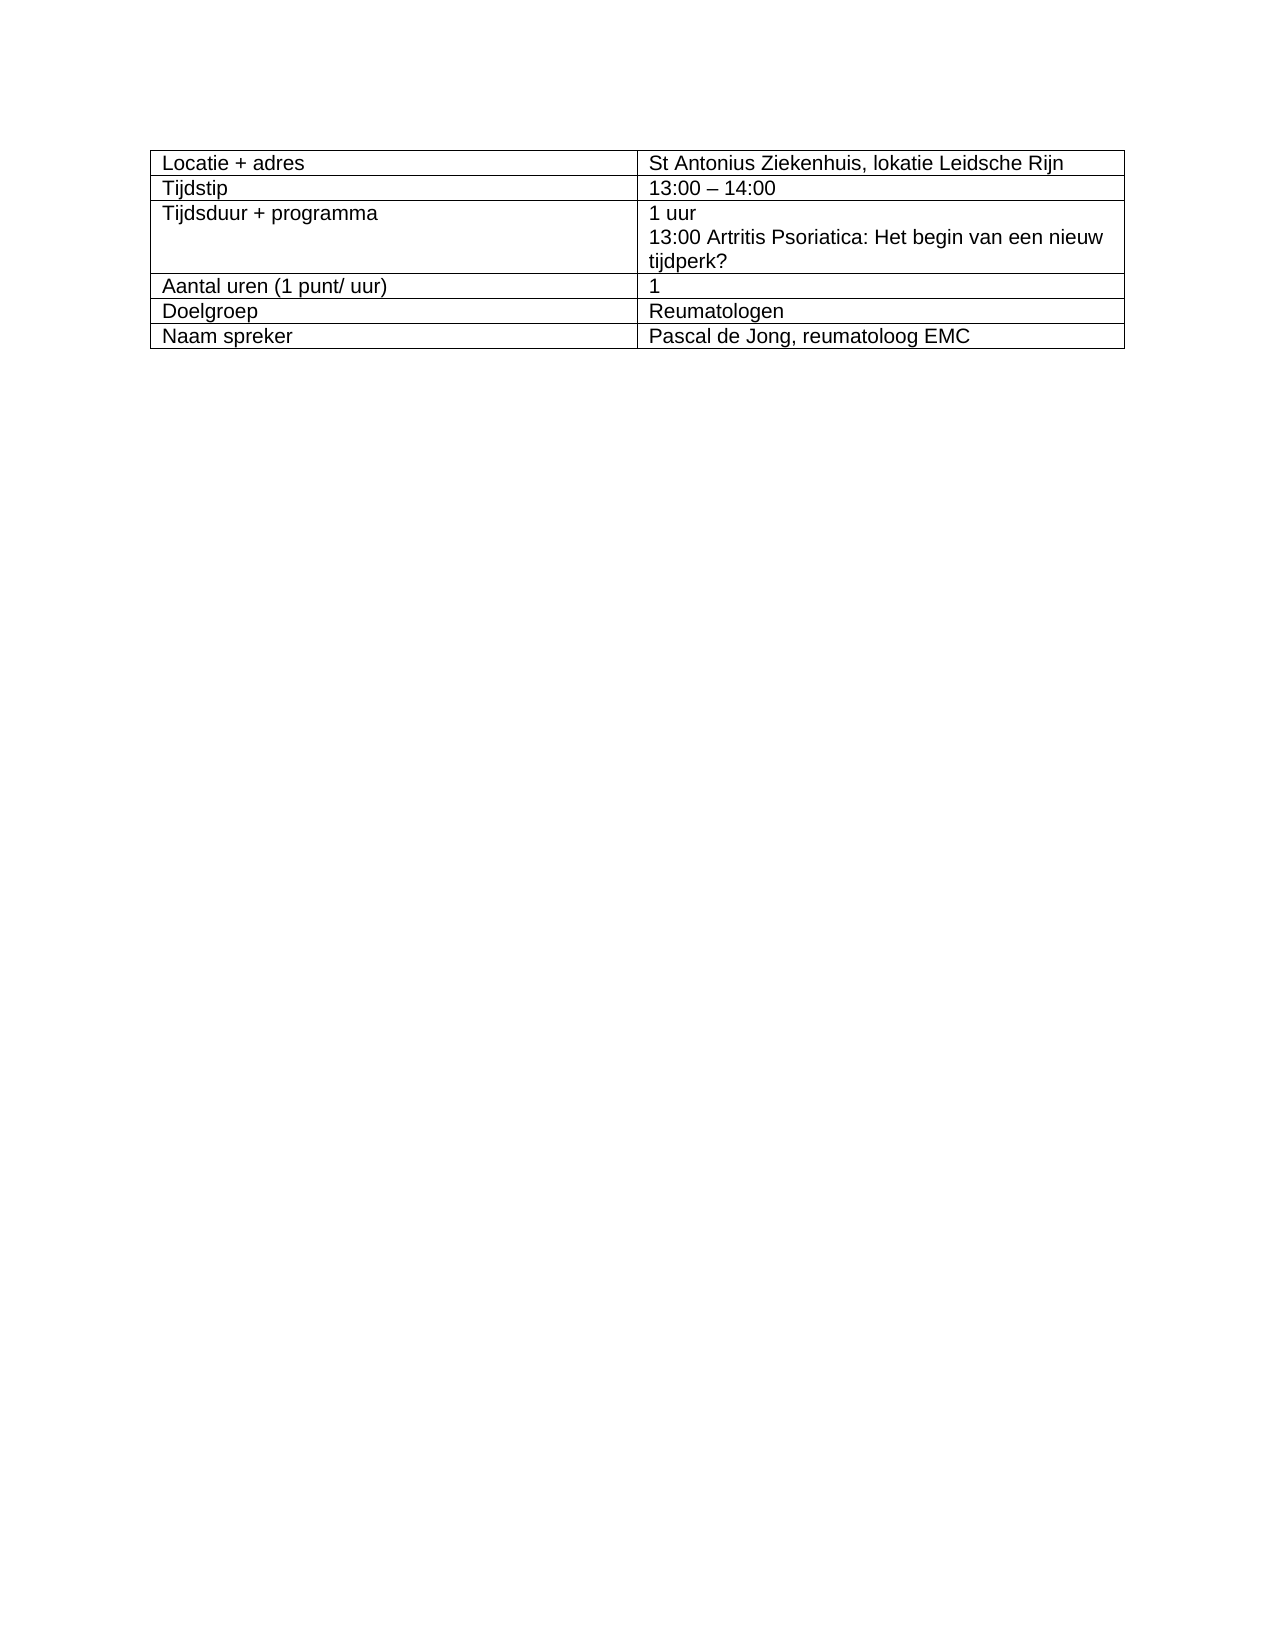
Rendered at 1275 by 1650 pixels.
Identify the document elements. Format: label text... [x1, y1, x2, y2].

table_cell Tijdstip [151, 176, 637, 200]
table_header Locatie + adres [151, 151, 637, 175]
table_cell Tijdsduur + programma [151, 201, 637, 273]
table_cell Doelgroep [151, 299, 637, 323]
table_cell 1 uur 13:00 Artritis Psoriatica: Het begin van een nieuw tijdperk? [638, 201, 1124, 273]
table_cell 1 [638, 274, 1124, 298]
table_cell Naam spreker [151, 324, 637, 348]
table_cell Pascal de Jong, reumatoloog EMC [638, 324, 1124, 348]
table_cell Reumatologen [638, 299, 1124, 323]
table_cell 13:00 – 14:00 [638, 176, 1124, 200]
table_cell Aantal uren (1 punt/ uur) [151, 274, 637, 298]
table_header St Antonius Ziekenhuis, lokatie Leidsche Rijn [638, 151, 1124, 175]
